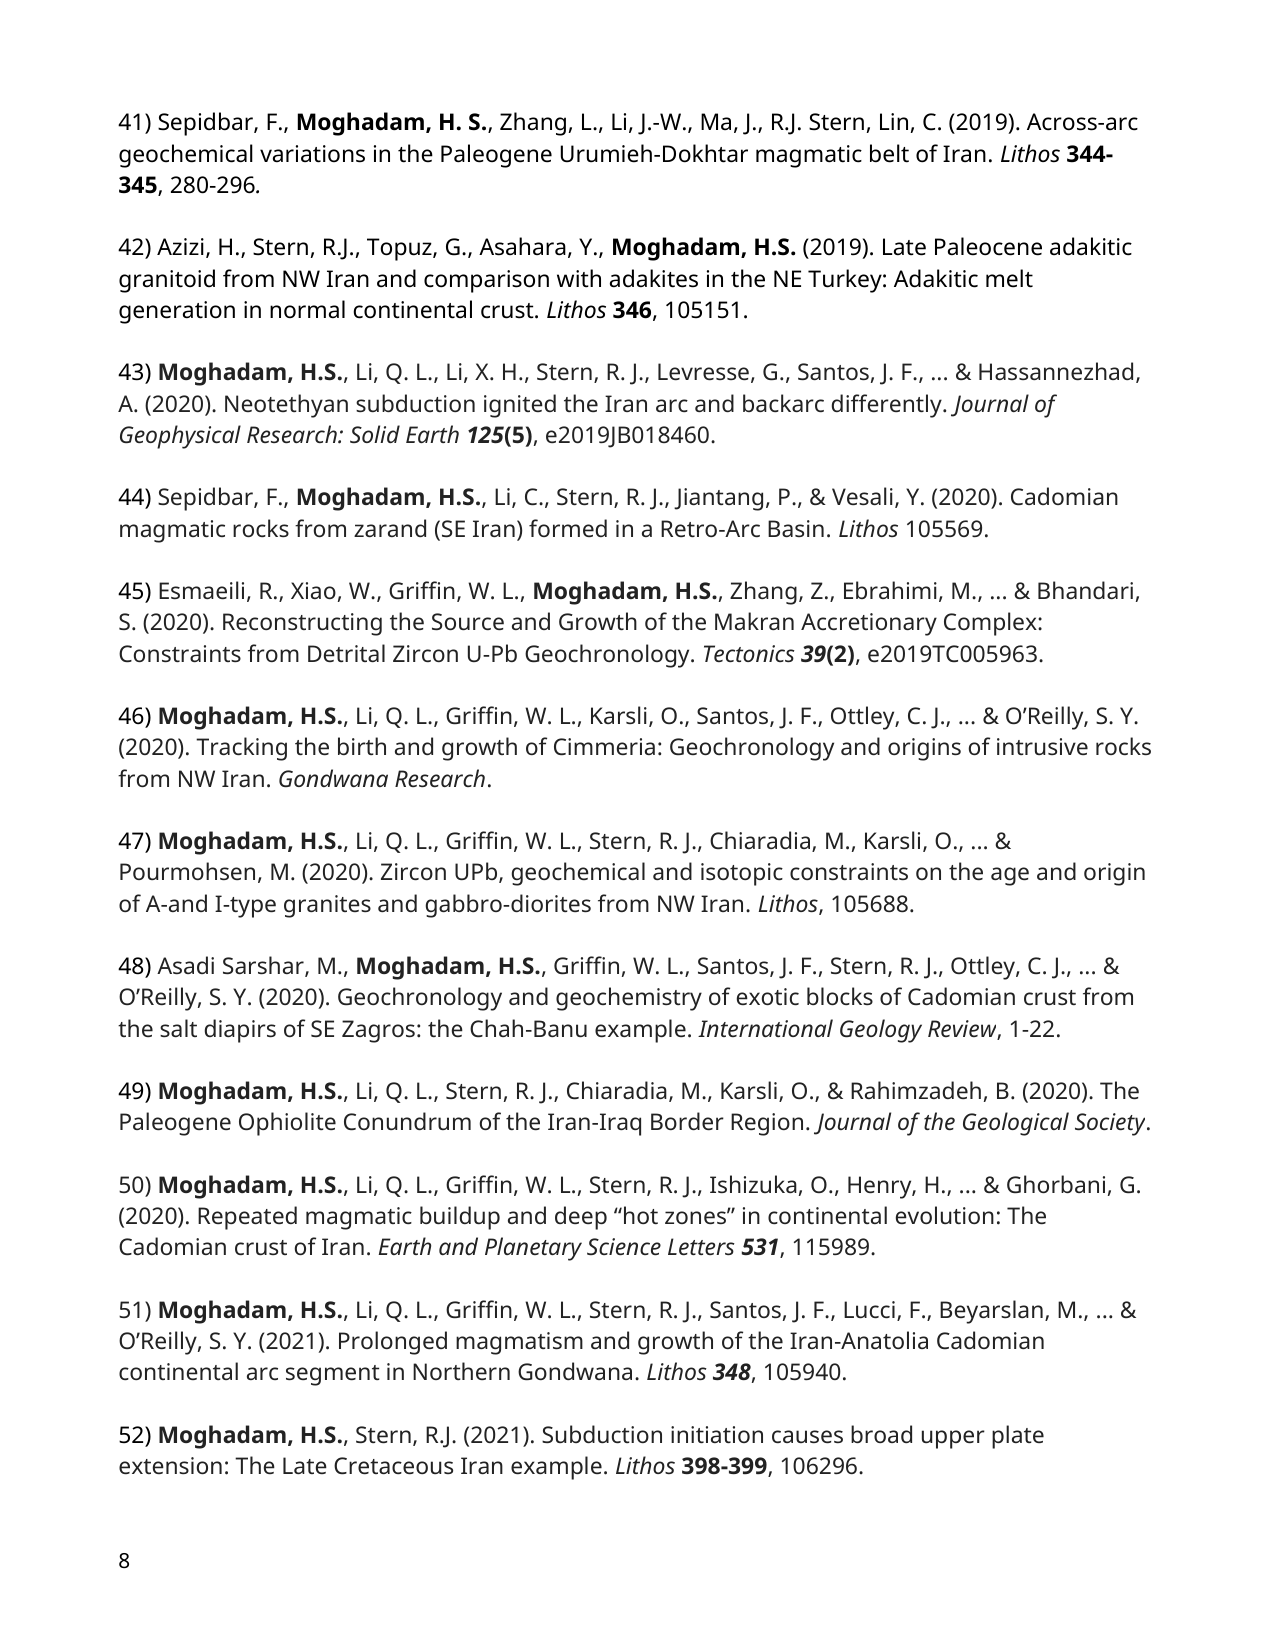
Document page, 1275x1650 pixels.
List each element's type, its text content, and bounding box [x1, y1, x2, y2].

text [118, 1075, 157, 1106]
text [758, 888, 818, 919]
text 47) Moghadam, H.S., Li, Q. L., Griffin, W. L., Stern, R. J., Chiaradia, M., Karsli, O., ... & Pourmohsen, M. (2020). Zircon UPb, geochemical and isotopic constraints on the age and origin of A-and I-type granites and gabbro-diorites from NW Iran. Lithos, 105688. [915, 825, 1157, 919]
text 51) Moghadam, H.S., Li, Q. L., Griffin, W. L., Stern, R. J., Santos, J. F., Lucci, F., Beyarslan, M., ... & O’Reilly, S. Y. (2021). Prolonged magmatism and growth of the Iran-Anatolia Cadomian continental arc segment in Northern Gondwana. Lithos 348, 105940. [847, 1294, 1157, 1388]
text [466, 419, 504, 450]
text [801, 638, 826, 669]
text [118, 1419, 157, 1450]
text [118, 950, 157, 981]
text 49) Moghadam, H.S., Li, Q. L., Stern, R. J., Chiaradia, M., Karsli, O., & Rahimzadeh, B. (2020). The Paleogene Ophiolite Conundrum of the Iran-Iraq Border Region. Journal of the Geological Society. [817, 1075, 1157, 1138]
text 46) Moghadam, H.S., Li, Q. L., Griffin, W. L., Karsli, O., Santos, J. F., Ottley, C. J., ... & O’Reilly, S. Y. (2020). Tracking the birth and growth of Cimmeria: Geochronology and origins of intrusive rocks from NW Iran. Gondwana Research. [492, 700, 1157, 794]
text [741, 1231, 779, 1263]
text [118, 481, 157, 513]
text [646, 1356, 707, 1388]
text 43) Moghadam, H.S., Li, Q. L., Li, X. H., Stern, R. J., Levresse, G., Santos, J. F., ... & Hassannezhad, A. (2020). Neotethyan subduction ignited the Iran arc and backarc differently. Journal of Geophysical Research: Solid Earth 125(5), e2019JB018460. [716, 356, 1157, 450]
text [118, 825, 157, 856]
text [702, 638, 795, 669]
text 41) Sepidbar, F., Moghadam, H. S., Zhang, L., Li, J.-W., Ma, J., R.J. Stern, Lin, C. (2019). Across-arc geochemical variations in the Paleogene Urumieh-Dokhtar magmatic belt of Iran. Lithos 344-345, 280-296. [118, 106, 1157, 200]
text 50) Moghadam, H.S., Li, Q. L., Griffin, W. L., Stern, R. J., Ishizuka, O., Henry, H., ... & Ghorbani, G. (2020). Repeated magmatic buildup and deep “hot zones” in continental evolution: The Cadomian crust of Iran. Earth and Planetary Science Letters 531, 115989. [876, 1169, 1157, 1263]
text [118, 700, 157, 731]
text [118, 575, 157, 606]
text 42) Azizi, H., Stern, R.J., Topuz, G., Asahara, Y., Moghadam, H.S. (2019). Late Paleocene adakitic granitoid from NW Iran and comparison with adakites in the NE Turkey: Adakitic melt generation in normal continental crust. Lithos 346, 105151. [118, 231, 1157, 325]
text 52) Moghadam, H.S., Stern, R.J. (2021). Subduction initiation causes broad upper plate extension: The Late Cretaceous Iran example. Lithos 398-399, 106296. [864, 1419, 1157, 1481]
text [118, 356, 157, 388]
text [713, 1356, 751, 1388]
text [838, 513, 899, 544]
